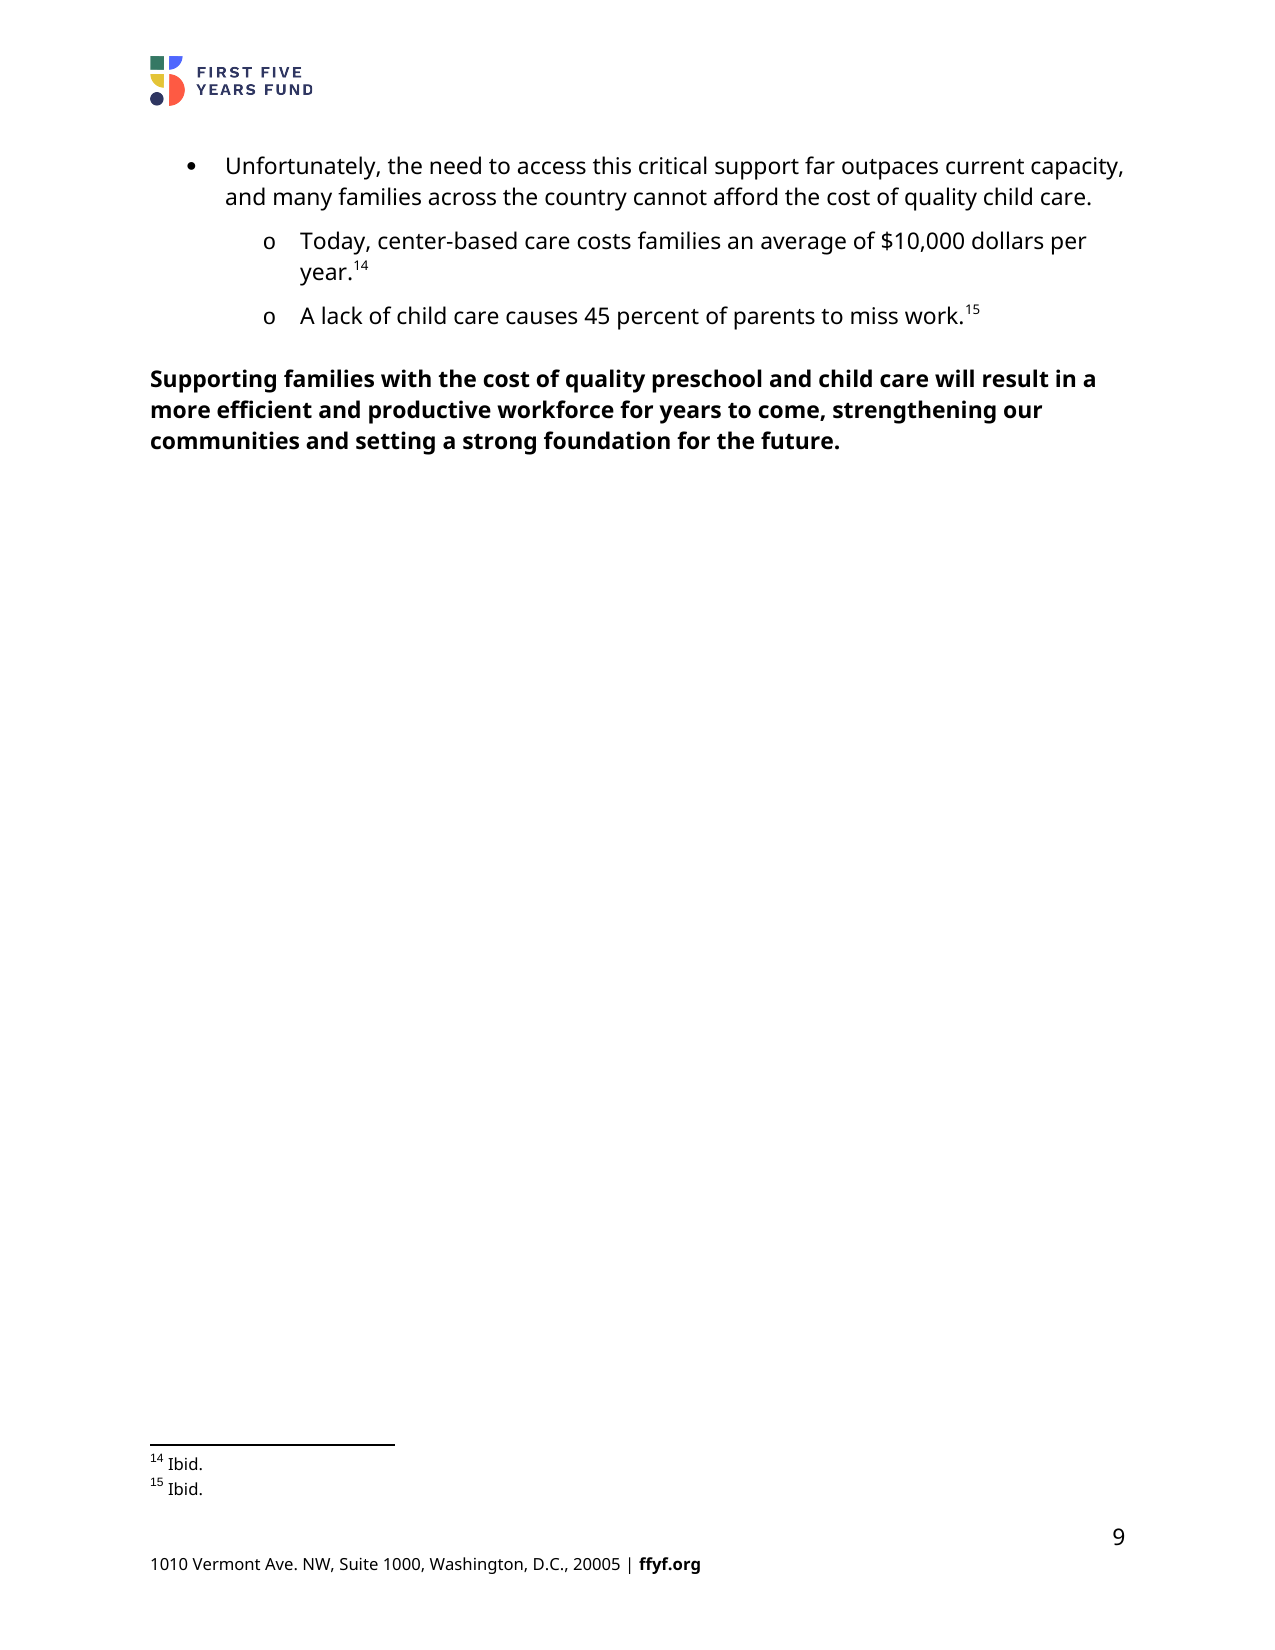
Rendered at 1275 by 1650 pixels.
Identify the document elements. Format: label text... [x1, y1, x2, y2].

text Supporting families with the cost of quality preschool and child care will result in a more efficient and productive workforce for years to come, strengthening our communities and setting a strong foundation for the future. [150, 363, 1125, 456]
list Today, center-based care costs families an average of $10,000 dollars per year. [262, 225, 1125, 288]
list Unfortunately, the need to access this critical support far outpaces current capacity, and many families across the country cannot afford the cost of quality child care. [187, 150, 1125, 212]
list A lack of child care causes 45 percent of parents to miss work. [262, 300, 1125, 331]
picture [150, 56, 313, 106]
